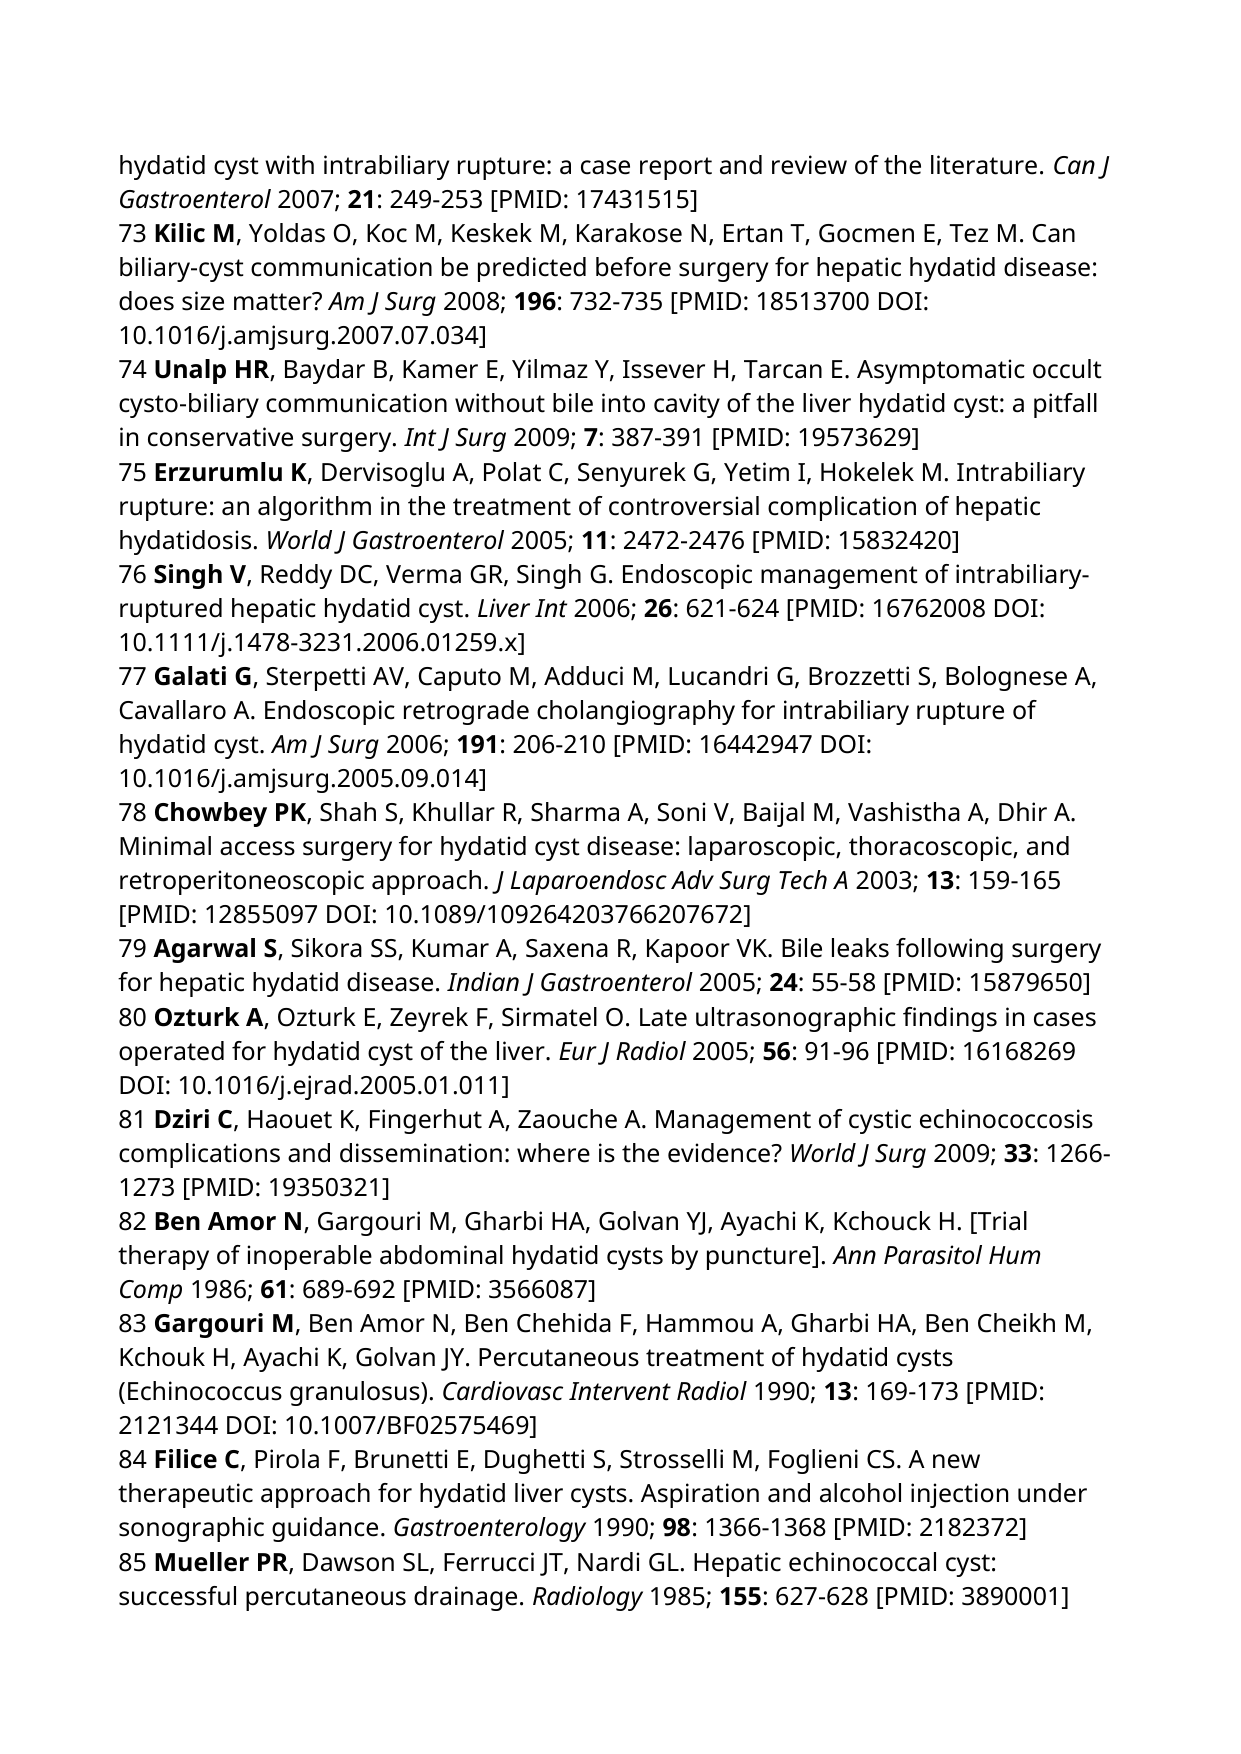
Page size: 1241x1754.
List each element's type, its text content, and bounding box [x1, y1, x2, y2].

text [118, 148, 1122, 216]
text 85 Mueller PR, Dawson SL, Ferrucci JT, Nardi GL. Hepatic echinococcal cyst: successful percutaneous drainage. Radiology 1985; 155: 627-628 [PMID: 3890001] [118, 1544, 1122, 1612]
text 80 Ozturk A, Ozturk E, Zeyrek F, Sirmatel O. Late ultrasonographic findings in cases operated for hydatid cyst of the liver. Eur J Radiol 2005; 56: 91-96 [PMID: 16168269 DOI: 10.1016/j.ejrad.2005.01.011] [118, 999, 1122, 1101]
text 77 Galati G, Sterpetti AV, Caputo M, Adduci M, Lucandri G, Brozzetti S, Bolognese A, Cavallaro A. Endoscopic retrograde cholangiography for intrabiliary rupture of hydatid cyst. Am J Surg 2006; 191: 206-210 [PMID: 16442947 DOI: 10.1016/j.amjsurg.2005.09.014] [118, 658, 1122, 795]
text 84 Filice C, Pirola F, Brunetti E, Dughetti S, Strosselli M, Foglieni CS. A new therapeutic approach for hydatid liver cysts. Aspiration and alcohol injection under sonographic guidance. Gastroenterology 1990; 98: 1366-1368 [PMID: 2182372] [118, 1442, 1122, 1544]
text 83 Gargouri M, Ben Amor N, Ben Chehida F, Hammou A, Gharbi HA, Ben Cheikh M, Kchouk H, Ayachi K, Golvan JY. Percutaneous treatment of hydatid cysts (Echinococcus granulosus). Cardiovasc Intervent Radiol 1990; 13: 169-173 [PMID: 2121344 DOI: 10.1007/BF02575469] [118, 1306, 1122, 1442]
text 79 Agarwal S, Sikora SS, Kumar A, Saxena R, Kapoor VK. Bile leaks following surgery for hepatic hydatid disease. Indian J Gastroenterol 2005; 24: 55-58 [PMID: 15879650] [118, 931, 1122, 999]
text 82 Ben Amor N, Gargouri M, Gharbi HA, Golvan YJ, Ayachi K, Kchouck H. [Trial therapy of inoperable abdominal hydatid cysts by puncture]. Ann Parasitol Hum Comp 1986; 61: 689-692 [PMID: 3566087] [118, 1203, 1122, 1306]
text 76 Singh V, Reddy DC, Verma GR, Singh G. Endoscopic management of intrabiliary-ruptured hepatic hydatid cyst. Liver Int 2006; 26: 621-624 [PMID: 16762008 DOI: 10.1111/j.1478-3231.2006.01259.x] [118, 556, 1122, 658]
text 81 Dziri C, Haouet K, Fingerhut A, Zaouche A. Management of cystic echinococcosis complications and dissemination: where is the evidence? World J Surg 2009; 33: 1266-1273 [PMID: 19350321] [118, 1101, 1122, 1203]
text 73 Kilic M, Yoldas O, Koc M, Keskek M, Karakose N, Ertan T, Gocmen E, Tez M. Can biliary-cyst communication be predicted before surgery for hepatic hydatid disease: does size matter? Am J Surg 2008; 196: 732-735 [PMID: 18513700 DOI: 10.1016/j.amjsurg.2007.07.034] [118, 216, 1122, 352]
text 75 Erzurumlu K, Dervisoglu A, Polat C, Senyurek G, Yetim I, Hokelek M. Intrabiliary rupture: an algorithm in the treatment of controversial complication of hepatic hydatidosis. World J Gastroenterol 2005; 11: 2472-2476 [PMID: 15832420] [118, 454, 1122, 556]
text 78 Chowbey PK, Shah S, Khullar R, Sharma A, Soni V, Baijal M, Vashistha A, Dhir A. Minimal access surgery for hydatid cyst disease: laparoscopic, thoracoscopic, and retroperitoneoscopic approach. J Laparoendosc Adv Surg Tech A 2003; 13: 159-165 [PMID: 12855097 DOI: 10.1089/109264203766207672] [118, 795, 1122, 931]
text 74 Unalp HR, Baydar B, Kamer E, Yilmaz Y, Issever H, Tarcan E. Asymptomatic occult cysto-biliary communication without bile into cavity of the liver hydatid cyst: a pitfall in conservative surgery. Int J Surg 2009; 7: 387-391 [PMID: 19573629] [118, 352, 1122, 454]
